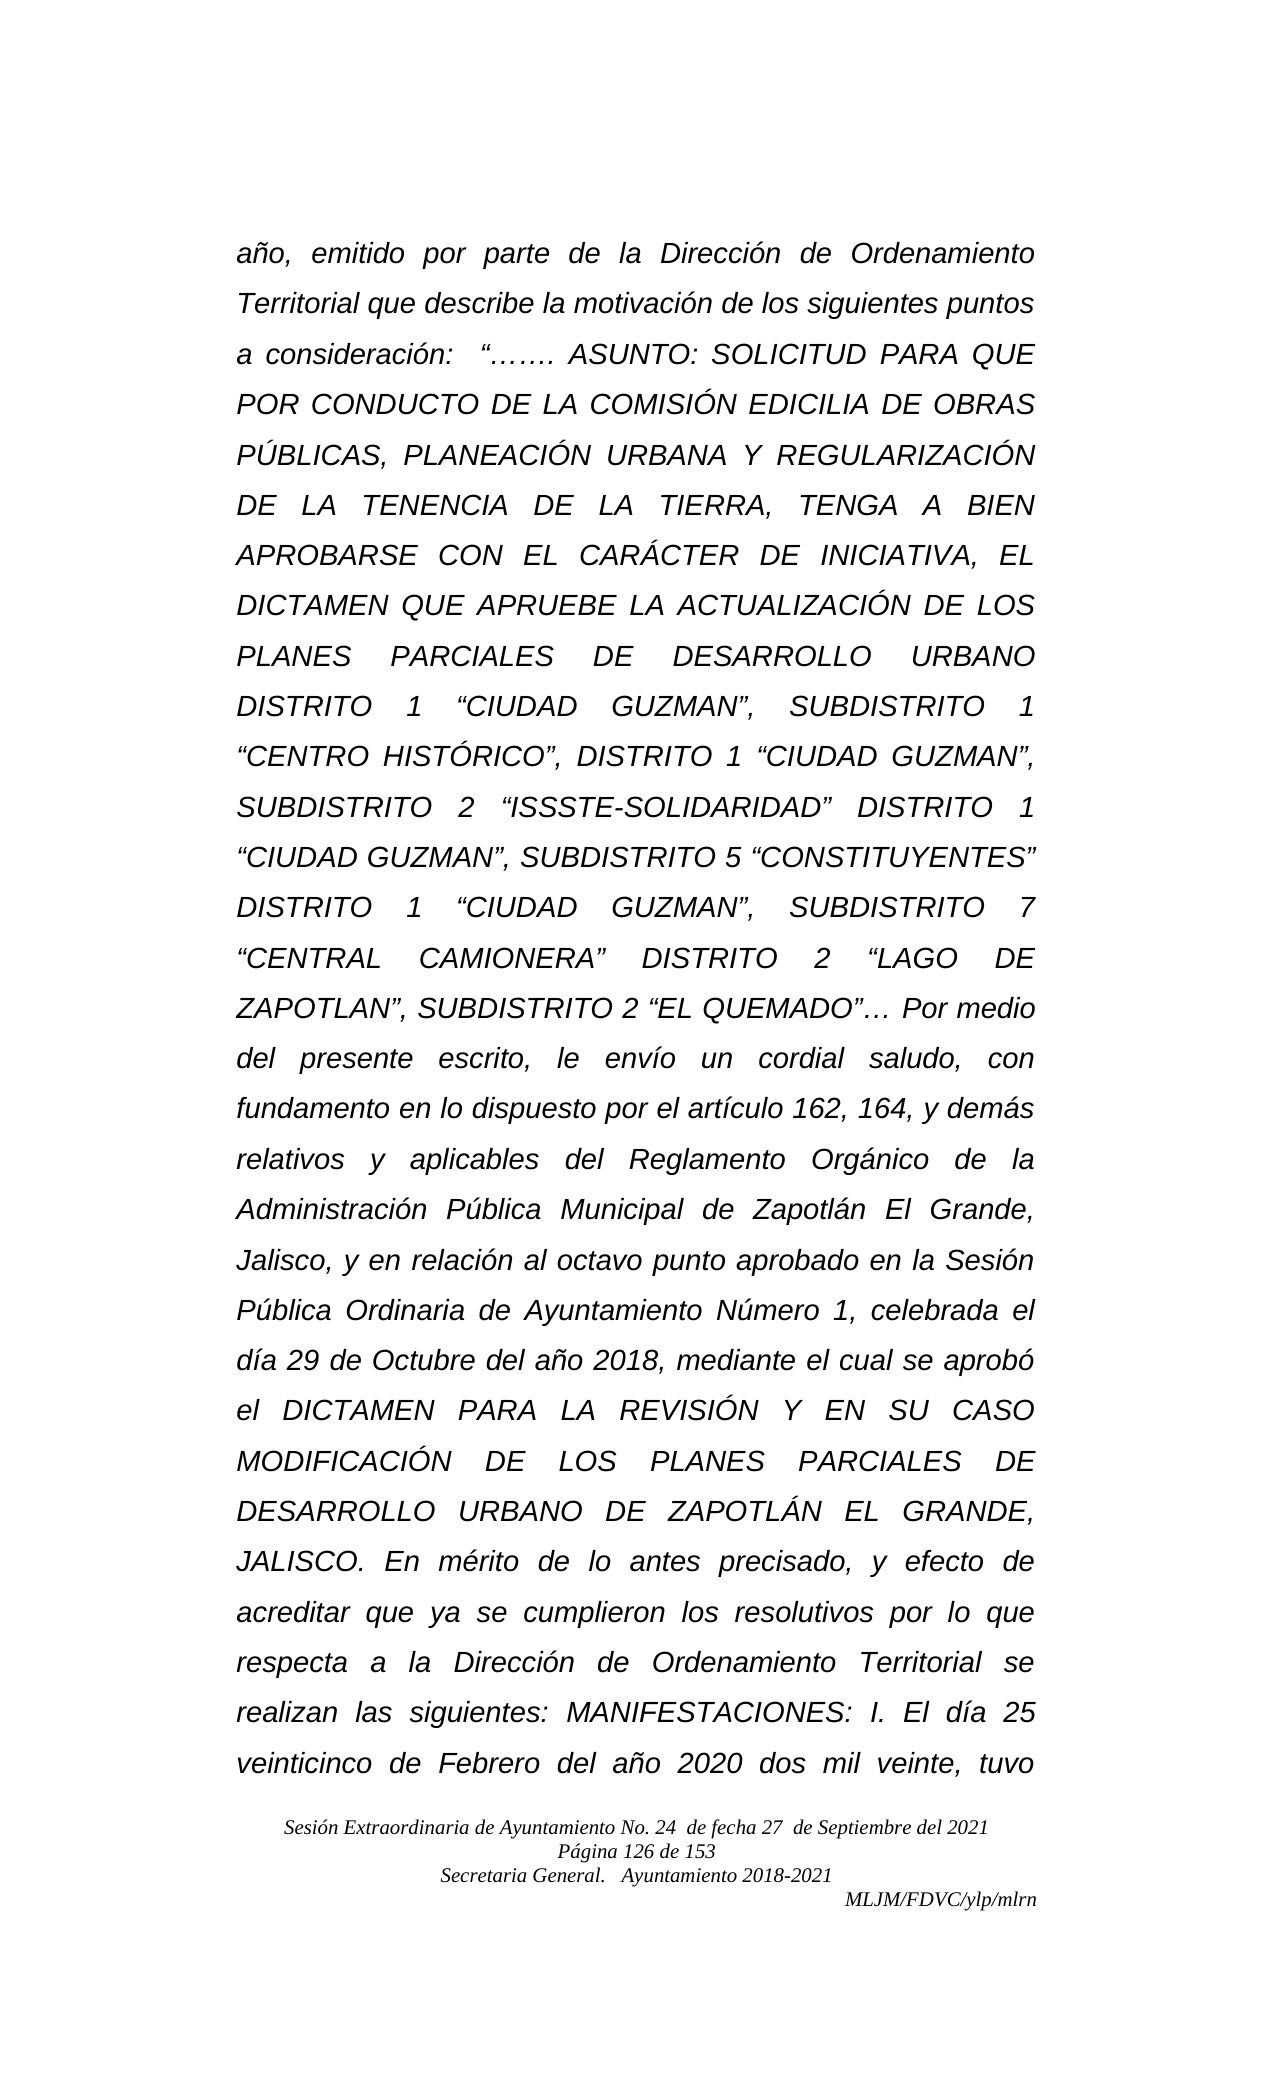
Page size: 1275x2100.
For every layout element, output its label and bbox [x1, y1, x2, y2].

text [236, 236, 1039, 1779]
